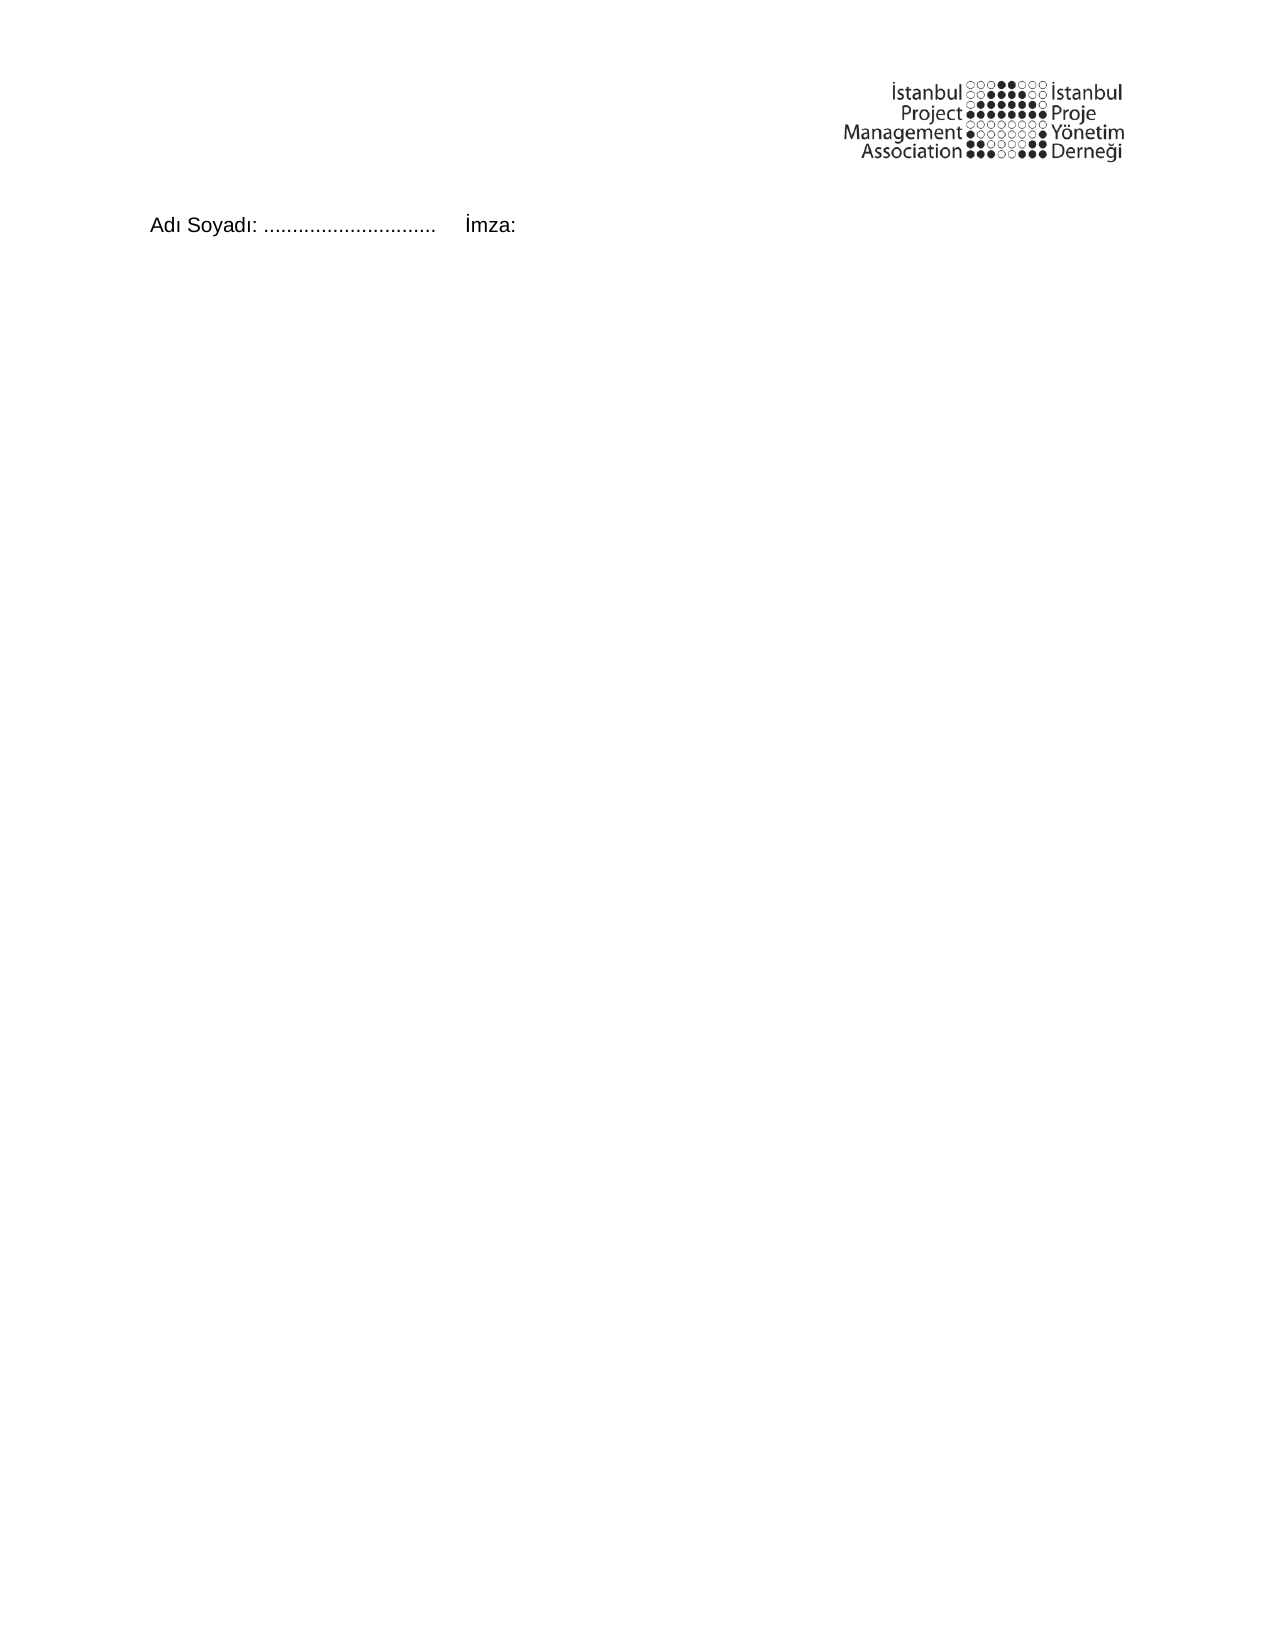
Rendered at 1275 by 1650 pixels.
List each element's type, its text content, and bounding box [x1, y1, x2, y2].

text Adı Soyadı: .............................. İmza: [150, 212, 1125, 236]
picture [842, 73, 1125, 164]
